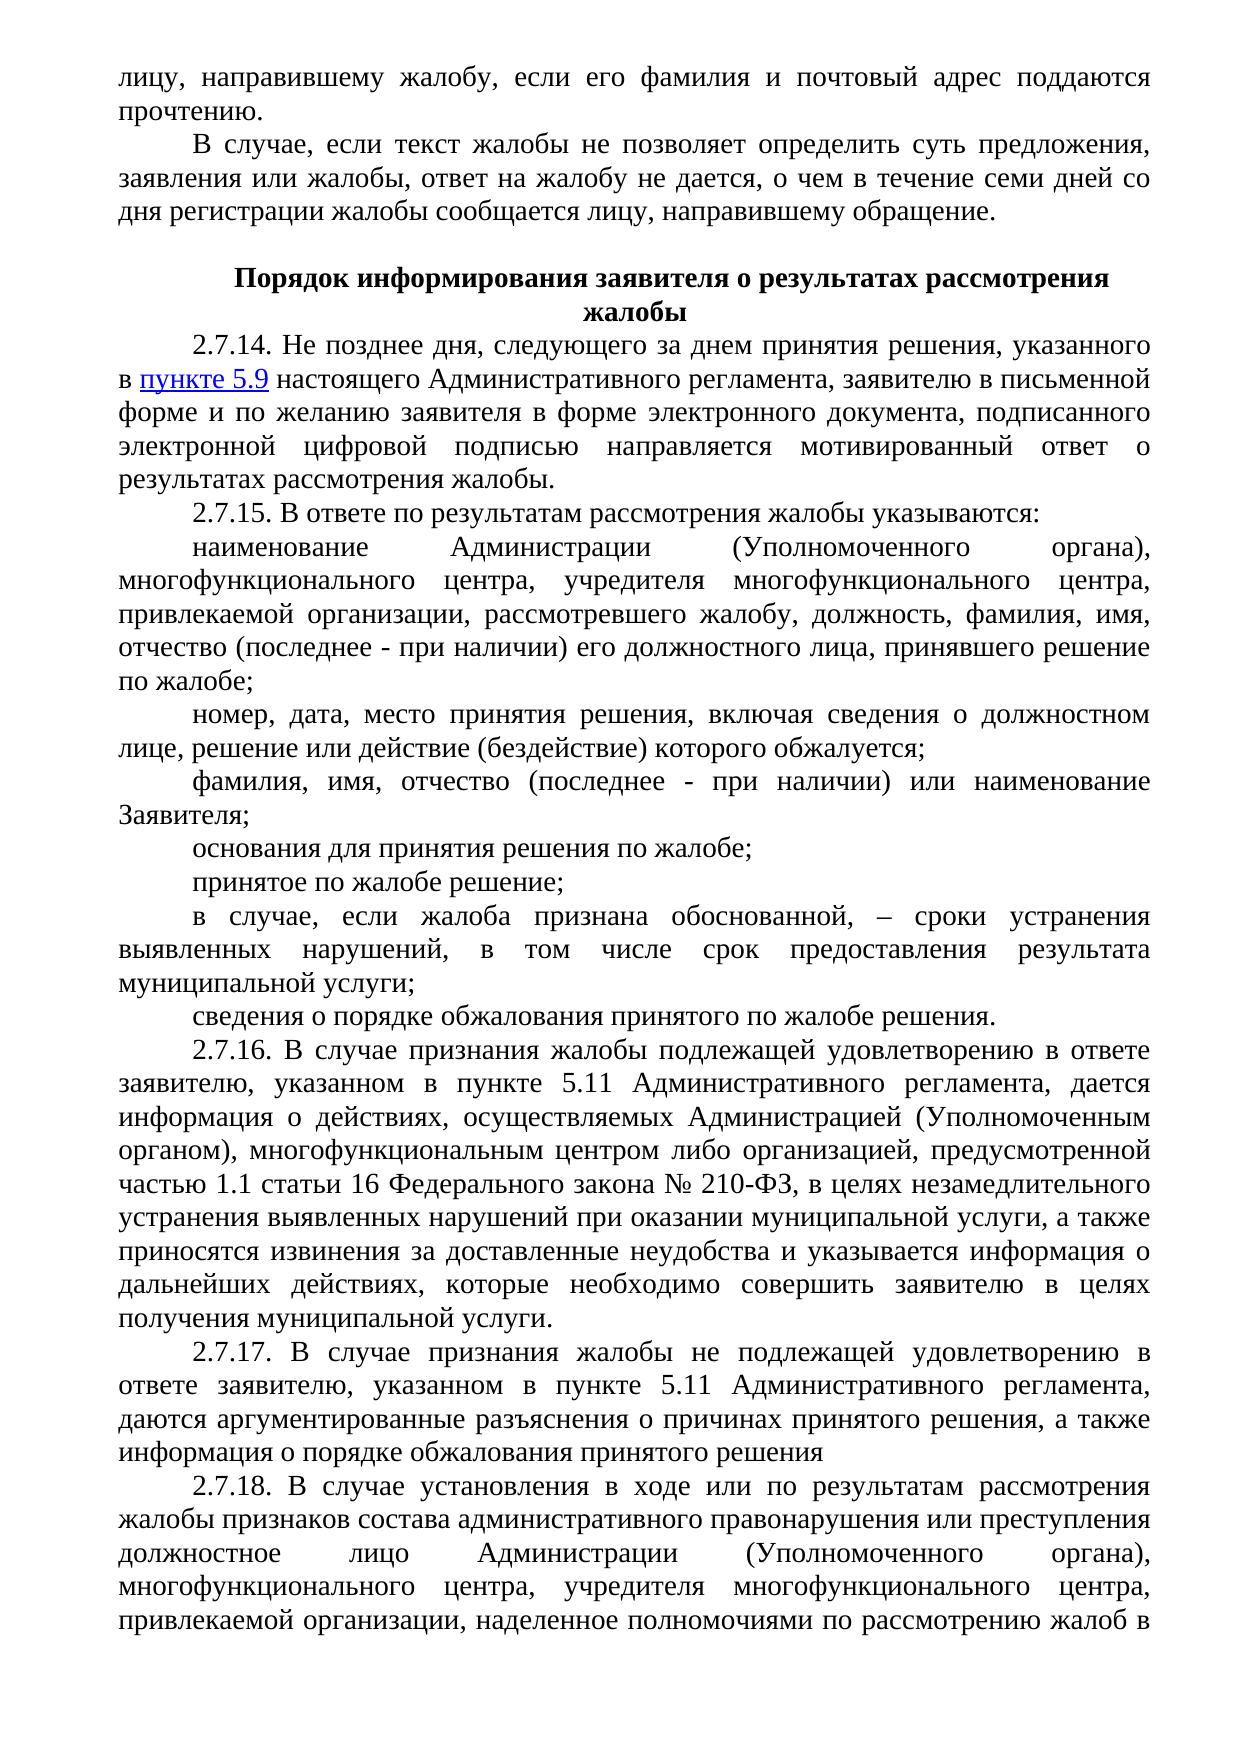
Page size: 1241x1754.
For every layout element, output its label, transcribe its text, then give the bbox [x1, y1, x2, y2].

text номер, дата, место принятия решения, включая сведения о должностном лице, решение или действие (бездействие) которого обжалуется; [118, 696, 1152, 763]
text Порядок информирования заявителя о результатах рассмотрения жалобы [118, 260, 1152, 327]
text 2.7.14. Не позднее дня, следующего за днем принятия решения, указанного в пункте 5.9 настоящего Административного регламента, заявителю в письменной форме и по желанию заявителя в форме электронного документа, подписанного электронной цифровой подписью направляется мотивированный ответ о результатах рассмотрения жалобы. [118, 327, 1152, 495]
text 2.7.17. В случае признания жалобы не подлежащей удовлетворению в ответе заявителю, указанном в пункте 5.11 Административного регламента, даются аргументированные разъяснения о причинах принятого решения, а также информация о порядке обжалования принятого решения [118, 1334, 1152, 1468]
text принятое по жалобе решение; [118, 864, 1152, 898]
text сведения о порядке обжалования принятого по жалобе решения. [118, 998, 1152, 1032]
text наименование Администрации (Уполномоченного органа), многофункционального центра, учредителя многофункционального центра, привлекаемой организации, рассмотревшего жалобу, должность, фамилия, имя, отчество (последнее - при наличии) его должностного лица, принявшего решение по жалобе; [118, 529, 1152, 696]
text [118, 1468, 1152, 1636]
text фамилия, имя, отчество (последнее - при наличии) или наименование Заявителя; [118, 763, 1152, 831]
text в случае, если жалоба признана обоснованной, – сроки устранения выявленных нарушений, в том числе срок предоставления результата муниципальной услуги; [118, 898, 1152, 998]
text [118, 59, 1152, 126]
text основания для принятия решения по жалобе; [118, 831, 1152, 864]
text 2.7.16. В случае признания жалобы подлежащей удовлетворению в ответе заявителю, указанном в пункте 5.11 Административного регламента, дается информация о действиях, осуществляемых Администрацией (Уполномоченным органом), многофункциональным центром либо организацией, предусмотренной частью 1.1 статьи 16 Федерального закона № 210-ФЗ, в целях незамедлительного устранения выявленных нарушений при оказании муниципальной услуги, а также приносятся извинения за доставленные неудобства и указывается информация о дальнейших действиях, которые необходимо совершить заявителю в целях получения муниципальной услуги. [118, 1032, 1152, 1334]
text 2.7.15. В ответе по результатам рассмотрения жалобы указываются: [118, 495, 1152, 529]
text В случае, если текст жалобы не позволяет определить суть предложения, заявления или жалобы, ответ на жалобу не дается, о чем в течение семи дней со дня регистрации жалобы сообщается лицу, направившему обращение. [118, 126, 1152, 227]
